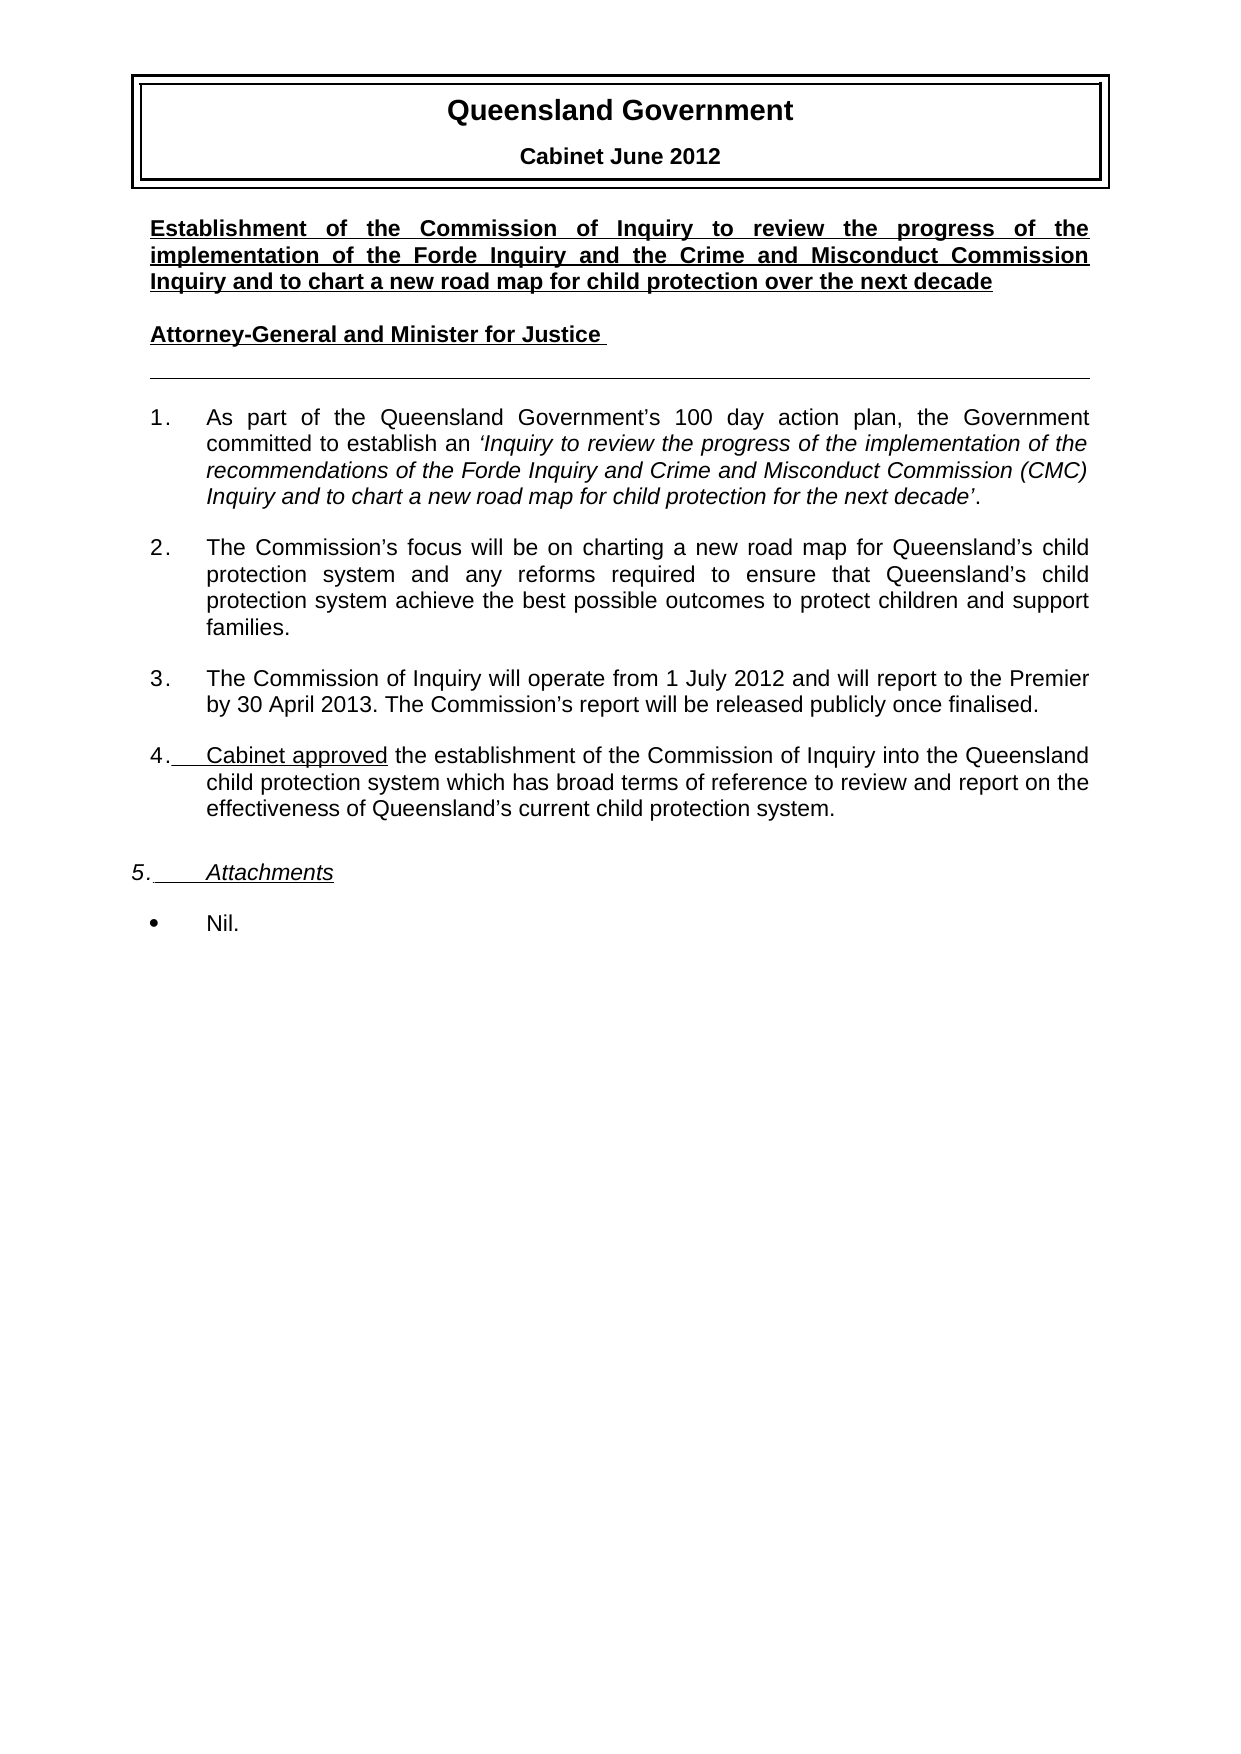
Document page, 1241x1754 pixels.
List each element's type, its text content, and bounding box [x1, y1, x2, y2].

list The Commission of Inquiry will operate from 1 July 2012 and will report to the Premier by 30 April 2013. The Commission’s report will be released publicly once finalised. [150, 665, 1090, 717]
list Nil. [150, 910, 1090, 937]
list Cabinet approved the establishment of the Commission of Inquiry into the child protection system which has broad terms of reference to review and report on the effectiveness of ’s current child protection system. [150, 742, 1090, 822]
list As part of the Queensland Government’s 100 day action plan, the Government committed to establish an ‘Inquiry to review the progress of the implementation of the recommendations of the Forde Inquiry and Crime and Misconduct Commission (CMC) Inquiry and to chart a new road map for child protection for the next decade’. [150, 404, 1090, 509]
list The Commission’s focus will be on charting a new road map for Queensland’s child protection system and any reforms required to ensure that Queensland’s child protection system achieve the best possible outcomes to protect children and support families. [150, 534, 1090, 640]
list Attachments [131, 859, 1090, 885]
